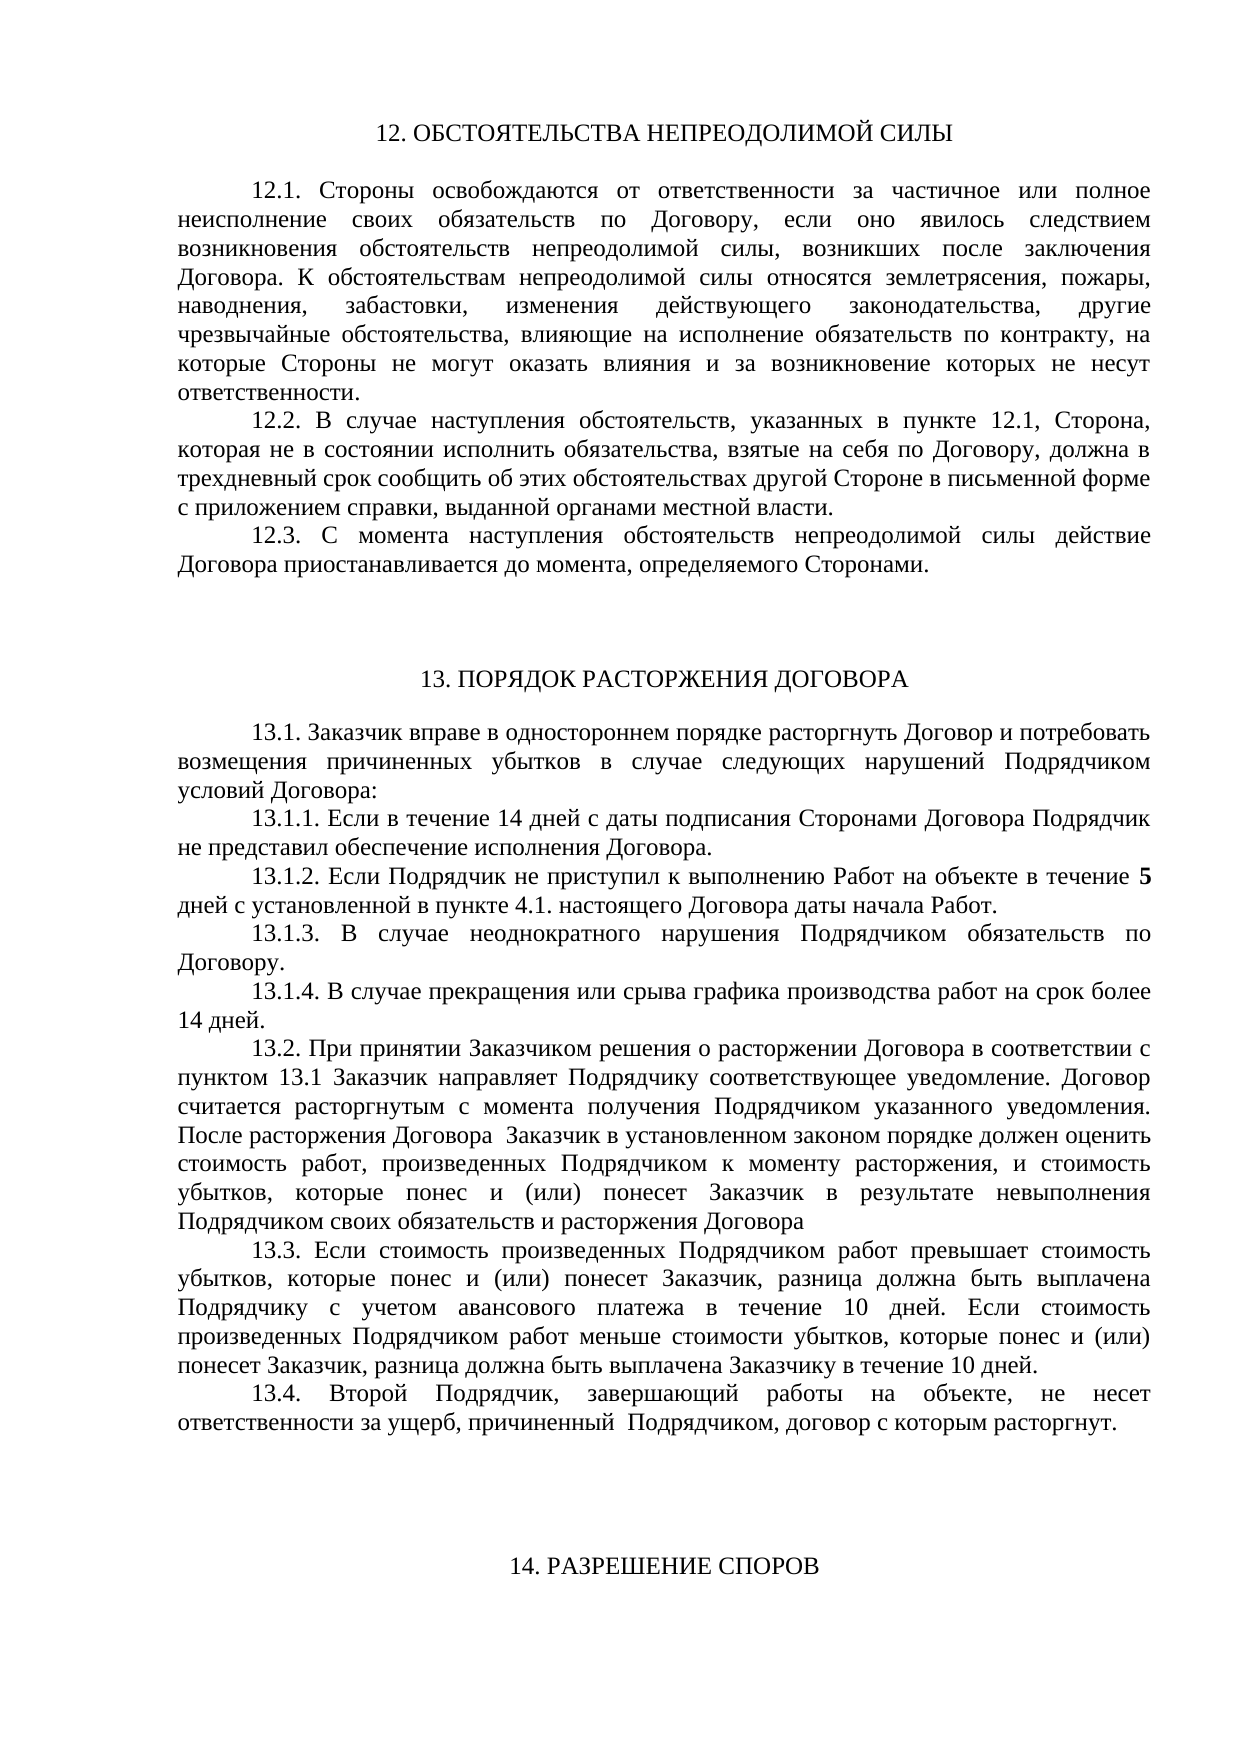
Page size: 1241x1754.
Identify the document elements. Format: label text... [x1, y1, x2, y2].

text 13.1.2. Если Подрядчик не приступил к выполнению Работ на объекте в течение 5 дней с установленной в пункте 4.1. настоящего Договора даты начала Работ. [177, 861, 1152, 918]
text 13.1.1. Если в течение 14 дней с даты подписания Сторонами Договора Подрядчик не представил обеспечение исполнения Договора. [177, 803, 1152, 861]
text 13.1.3. В случае неоднократного нарушения Подрядчиком обязательств по Договору. [177, 918, 1152, 976]
text 12. ОБСТОЯТЕЛЬСТВА НЕПРЕОДОЛИМОЙ СИЛЫ [177, 118, 1152, 147]
text 13.1.4. В случае прекращения или срыва графика производства работ на срок более 14 дней. [177, 976, 1152, 1033]
text 13.1. Заказчик вправе в одностороннем порядке расторгнуть Договор и потребовать возмещения причиненных убытков в случае следующих нарушений Подрядчиком условий Договора: [177, 717, 1152, 803]
text 12.1. Стороны освобождаются от ответственности за частичное или полное неисполнение своих обязательств по Договору, если оно явилось следствием возникновения обстоятельств непреодолимой силы, возникших после заключения Договора. К обстоятельствам непреодолимой силы относятся землетрясения, пожары, наводнения, забастовки, изменения действующего законодательства, другие чрезвычайные обстоятельства, влияющие на исполнение обязательств по контракту, на которые Стороны не могут оказать влияния и за возникновение которых не несут ответственности. [177, 176, 1152, 406]
text 12.2. В случае наступления обстоятельств, указанных в пункте 12.1, Сторона, которая не в состоянии исполнить обязательства, взятые на себя по Договору, должна в трехдневный срок сообщить об этих обстоятельствах другой Стороне в письменной форме с приложением справки, выданной органами местной власти. [177, 406, 1152, 521]
text 13.4. Второй Подрядчик, завершающий работы на объекте, не несет ответственности за ущерб, причиненный Подрядчиком, договор с которым расторгнут. [177, 1378, 1152, 1436]
text 13.3. Если стоимость произведенных Подрядчиком работ превышает стоимость убытков, которые понес и (или) понесет Заказчик, разница должна быть выплачена Подрядчику с учетом авансового платежа в течение 10 дней. Если стоимость произведенных Подрядчиком работ меньше стоимости убытков, которые понес и (или) понесет Заказчик, разница должна быть выплачена Заказчику в течение 10 дней. [177, 1235, 1152, 1378]
text 13.2. При принятии Заказчиком решения о расторжении Договора в соответствии с пунктом 13.1 Заказчик направляет Подрядчику соответствующее уведомление. Договор считается расторгнутым с момента получения Подрядчиком указанного уведомления. После расторжения Договора Заказчик в установленном законом порядке должен оценить стоимость работ, произведенных Подрядчиком к моменту расторжения, и стоимость убытков, которые понес и (или) понесет Заказчик в результате невыполнения Подрядчиком своих обязательств и расторжения Договора [177, 1033, 1152, 1235]
text 12.3. С момента наступления обстоятельств непреодолимой силы действие Договора приостанавливается до момента, определяемого Сторонами. [177, 521, 1152, 578]
text 13. ПОРЯДОК РАСТОРЖЕНИЯ ДОГОВОРА [177, 664, 1152, 693]
text 14. РАЗРЕШЕНИЕ СПОРОВ [177, 1551, 1152, 1580]
